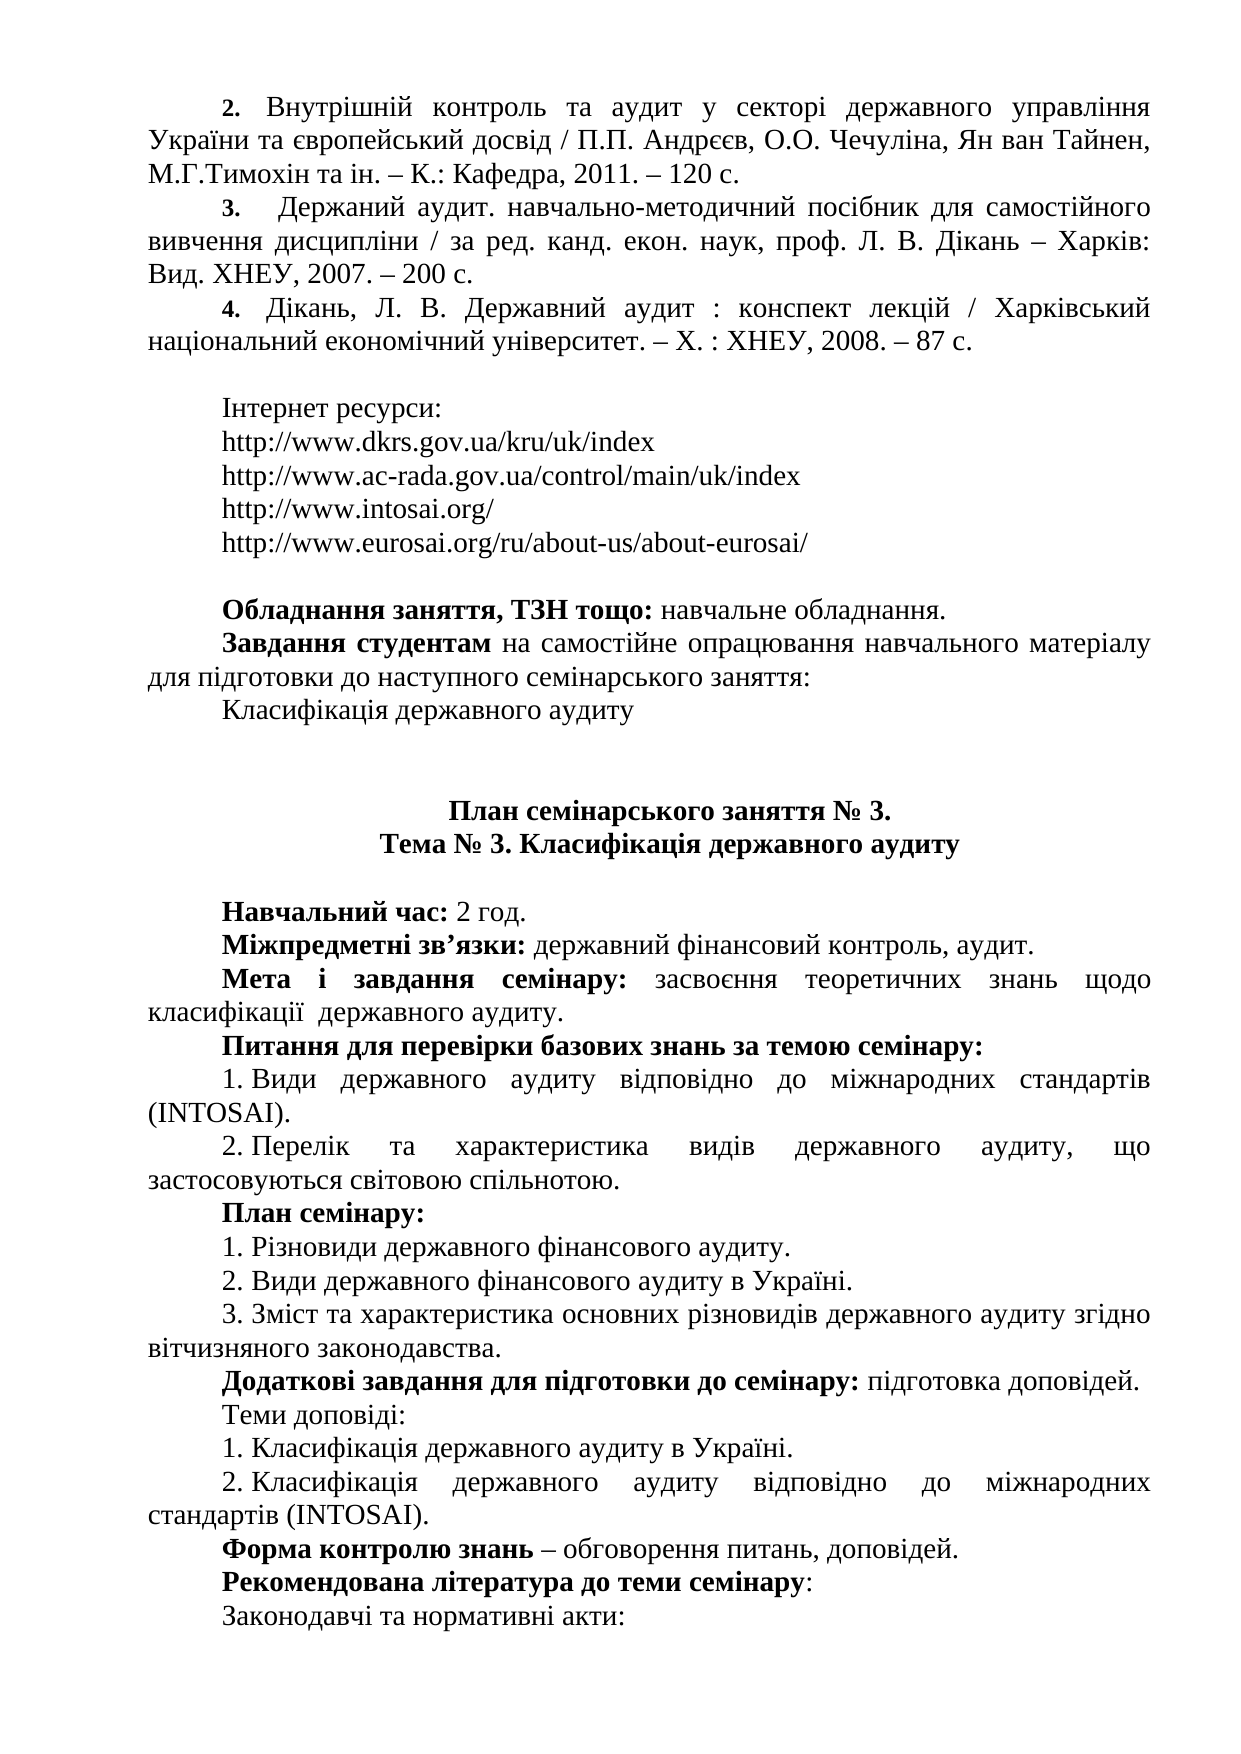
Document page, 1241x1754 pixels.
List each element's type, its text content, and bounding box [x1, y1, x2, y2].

list Дікань, Л. В. Державний аудит : конспект лекцій / Харківський національний економічний університет. – Х. : ХНЕУ, 2008. – 87 с. [148, 290, 1152, 357]
text Питання для перевірки базових знань за темою семінару: [148, 1028, 1152, 1061]
list Держаний аудит. навчально-методичний посібник для самостійного вивчення дисципліни / за ред. канд. екон. наук, проф. Л. В. Дікань – Харків: Вид. ХНЕУ, 2007. – 200 с. [148, 189, 1152, 290]
text План семінару: [148, 1196, 1152, 1229]
text Завдання студентам на самостійне опрацювання навчального матеріалу для підготовки до наступного семінарського заняття: [148, 625, 1152, 692]
list Різновиди державного фінансового аудиту. [148, 1229, 1152, 1263]
text http://www.dkrs.gov.ua/kru/uk/index [148, 424, 1152, 458]
text Інтернет ресурси: [148, 391, 1152, 424]
list Законодавчі та нормативні акти: [222, 1598, 1152, 1632]
text План семінарського заняття № 3. [148, 793, 1152, 827]
list Перелік та характеристика видів державного аудиту, що застосовуються світовою спільнотою. [148, 1128, 1152, 1196]
text Міжпредметні звʼязки: державний фінансовий контроль, аудит. [148, 927, 1152, 961]
list Додаткові завдання для підготовки до семінару: підготовка доповідей. [148, 1363, 1152, 1397]
list Класифікація державного аудиту в Україні. [148, 1430, 1152, 1464]
text http://www.eurosai.org/ru/about-us/about-eurosai/ [148, 525, 1152, 558]
text Класифікація державного аудиту [148, 692, 1152, 726]
text Тема № 3. Класифікація державного аудиту [148, 827, 1152, 860]
text Обладнання заняття, ТЗН тощо: навчальне обладнання. [148, 592, 1152, 625]
list Внутрішній контроль та аудит у секторі державного управління України та європейський досвід / П.П. Андрєєв, О.О. Чечуліна, Ян ван Тайнен, М.Г.Тимохін та ін. – К.: Кафедра, 2011. – 120 с. [148, 89, 1152, 189]
list Форма контролю знань – обговорення питань, доповідей. [148, 1531, 1152, 1564]
text Мета і завдання семінару: засвоєння теоретичних знань щодо класифікації державного аудиту. [148, 961, 1152, 1028]
list Теми доповіді: [148, 1397, 1152, 1430]
list Види державного фінансового аудиту в Україні. [148, 1263, 1152, 1296]
list Види державного аудиту відповідно до міжнародних стандартів (INTOSAI). [148, 1061, 1152, 1128]
list Рекомендована література до теми семінару: [222, 1564, 1152, 1598]
text Навчальний час: 2 год. [148, 894, 1152, 927]
list Класифікація державного аудиту відповідно до міжнародних стандартів (INTOSAI). [148, 1464, 1152, 1531]
text http://www.ac-rada.gov.ua/control/main/uk/index [148, 458, 1152, 491]
list Зміст та характеристика основних різновидів державного аудиту згідно вітчизняного законодавства. [148, 1296, 1152, 1363]
text http://www.intosai.org/ [148, 491, 1152, 525]
